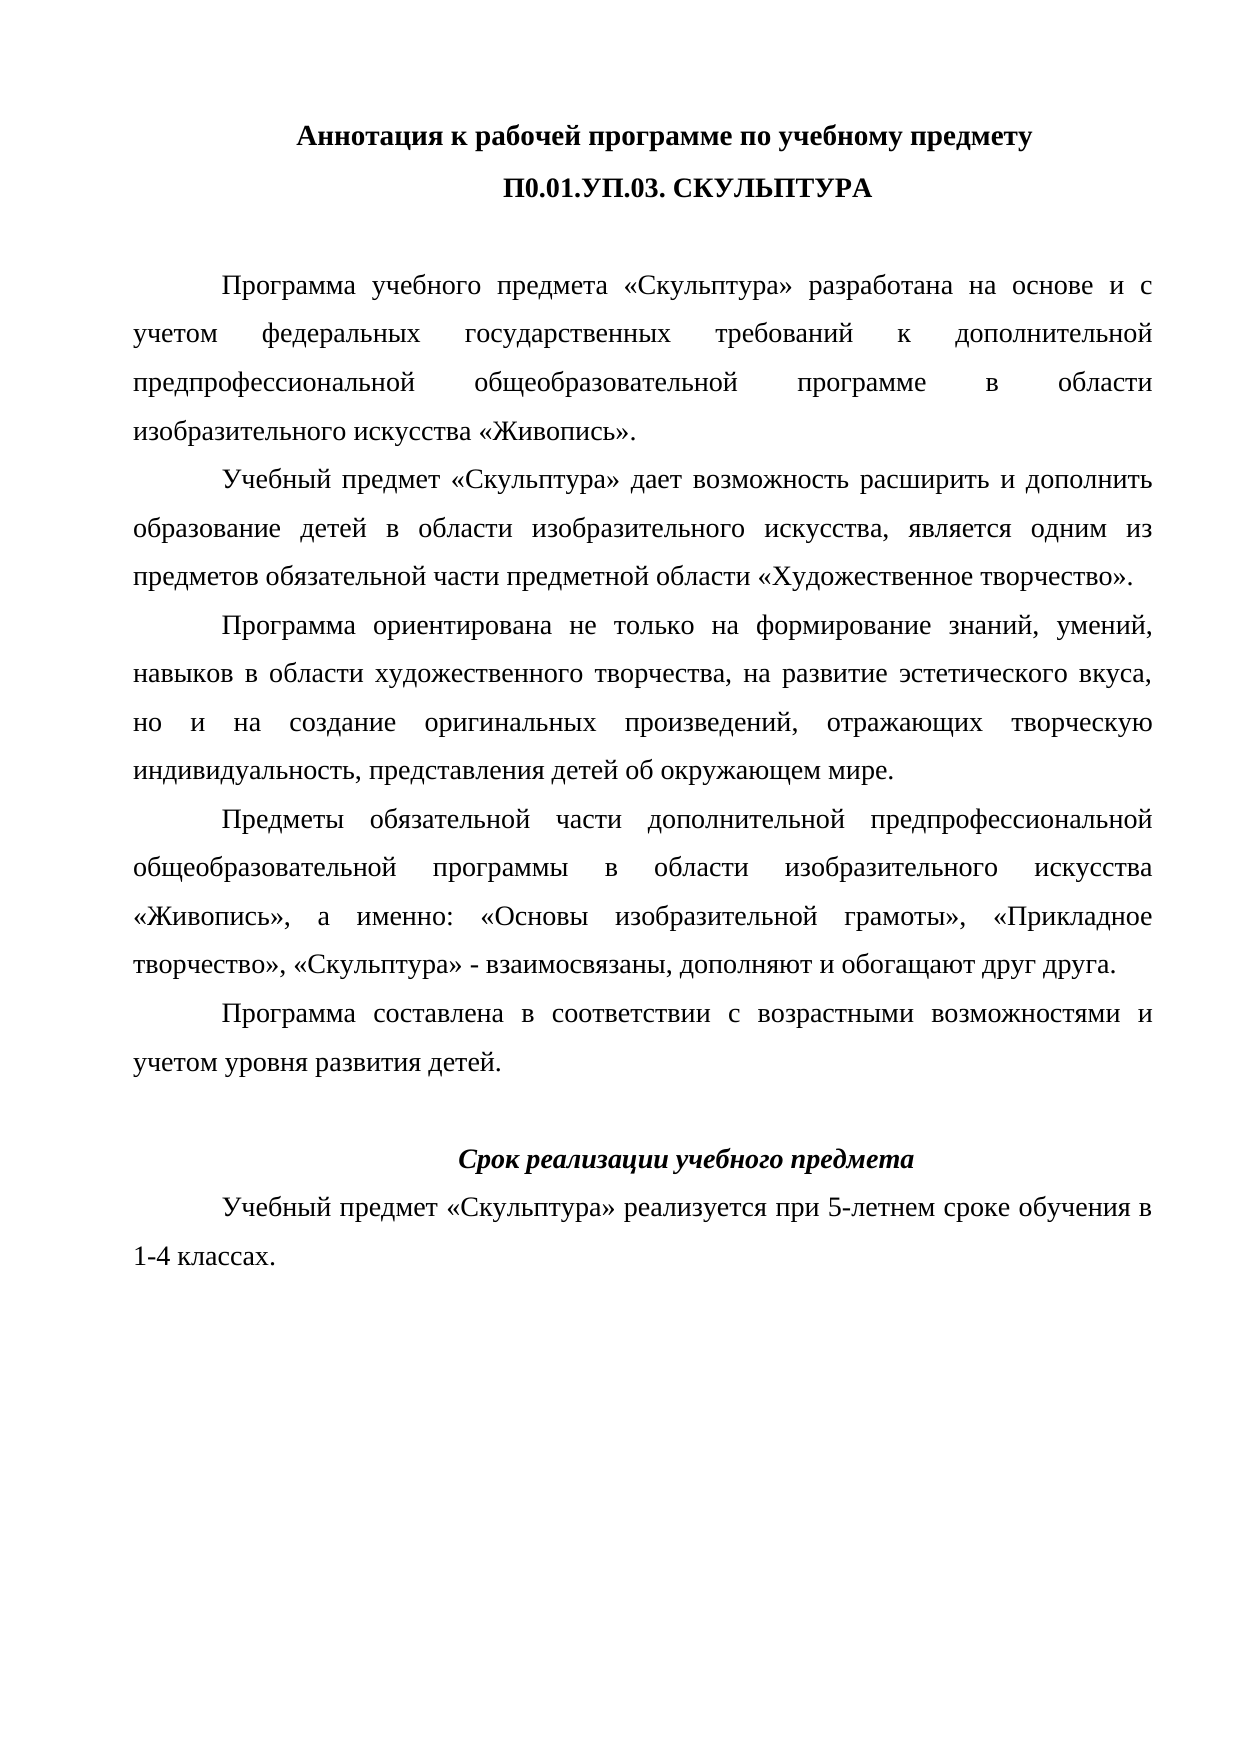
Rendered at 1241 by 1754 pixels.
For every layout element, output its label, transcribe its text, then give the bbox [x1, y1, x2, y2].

text Предметы обязательной части дополнительной предпрофессиональной общеобразовательной программы в области изобразительного искусства «Живопись», а именно: «Основы изобразительной грамоты», «Прикладное творчество», «Скульптура» - взаимосвязаны, дополняют и обогащают друг друга. [133, 802, 1154, 980]
text Аннотация к рабочей программе по учебному предмету [177, 118, 1152, 152]
text Программа составлена в соответствии с возрастными возможностями и учетом уровня развития детей. [133, 996, 1154, 1077]
text Программа ориентирована не только на формирование знаний, умений, навыков в области художественного творчества, на развитие эстетического вкуса, но и на создание оригинальных произведений, отражающих творческую индивидуальность, представления детей об окружающем мире. [133, 608, 1154, 786]
text Учебный предмет «Скульптура» реализуется при 5-летнем сроке обучения в 1-4 классах. [133, 1190, 1154, 1271]
text Учебный предмет «Скульптура» дает возможность расширить и дополнить образование детей в области изобразительного искусства, является одним из предметов обязательной части предметной области «Художественное творчество». [133, 462, 1154, 592]
text Срок реализации учебного предмета [133, 1142, 1154, 1174]
text П0.01.УП.03. СКУЛЬПТУРА [133, 171, 1154, 203]
text Программа учебного предмета «Скульптура» разработана на основе и с учетом федеральных государственных требований к дополнительной предпрофессиональной общеобразовательной программе в области изобразительного искусства «Живопись». [133, 268, 1154, 446]
